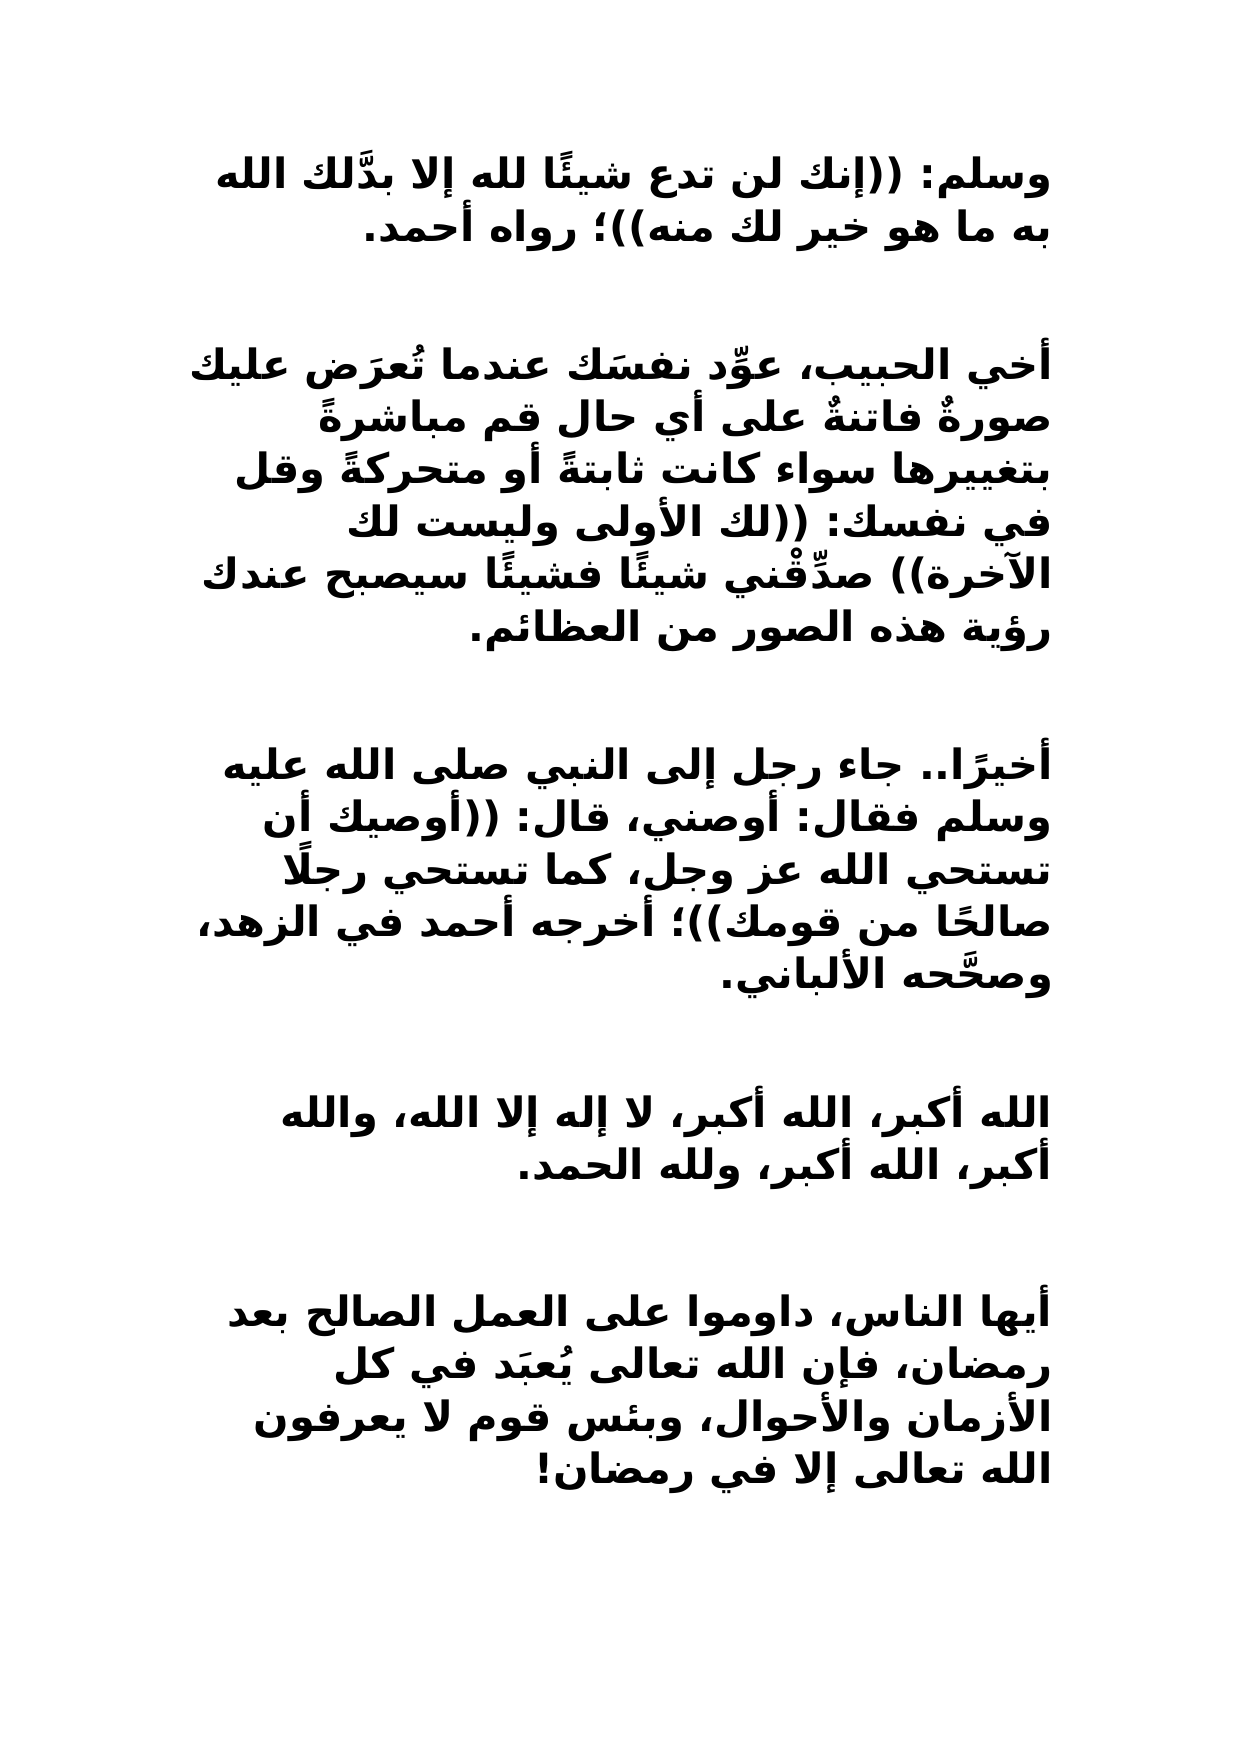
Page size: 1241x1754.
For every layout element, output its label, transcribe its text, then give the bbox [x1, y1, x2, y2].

text أخي الحبيب، عوِّد نفسَك عندما تُعرَض عليك صورةٌ فاتنةٌ على أي حال قم مباشرةً بتغييرها سواء كانت ثابتةً أو متحركةً وقل في نفسك: ((لك الأولى وليست لك الآخرة)) صدِّقْني شيئًا فشيئًا سيصبح عندك رؤية هذه الصور من العظائم. [187, 341, 1053, 651]
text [187, 150, 1053, 251]
text أيها الناس، داوموا على العمل الصالح بعد رمضان، فإن الله تعالى يُعبَد في كل الأزمان والأحوال، وبئس قوم لا يعرفون الله تعالى إلا في رمضان! [187, 1288, 1053, 1493]
text الله أكبر، الله أكبر، لا إله إلا الله، والله أكبر، الله أكبر، ولله الحمد. [187, 1088, 1053, 1189]
text أخيرًا.. جاء رجل إلى النبي صلى الله عليه وسلم فقال: أوصني، قال: ((أوصيك أن تستحي الله عز وجل، كما تستحي رجلًا صالحًا من قومك))؛ أخرجه أحمد في الزهد، وصحَّحه الألباني. [187, 741, 1053, 999]
